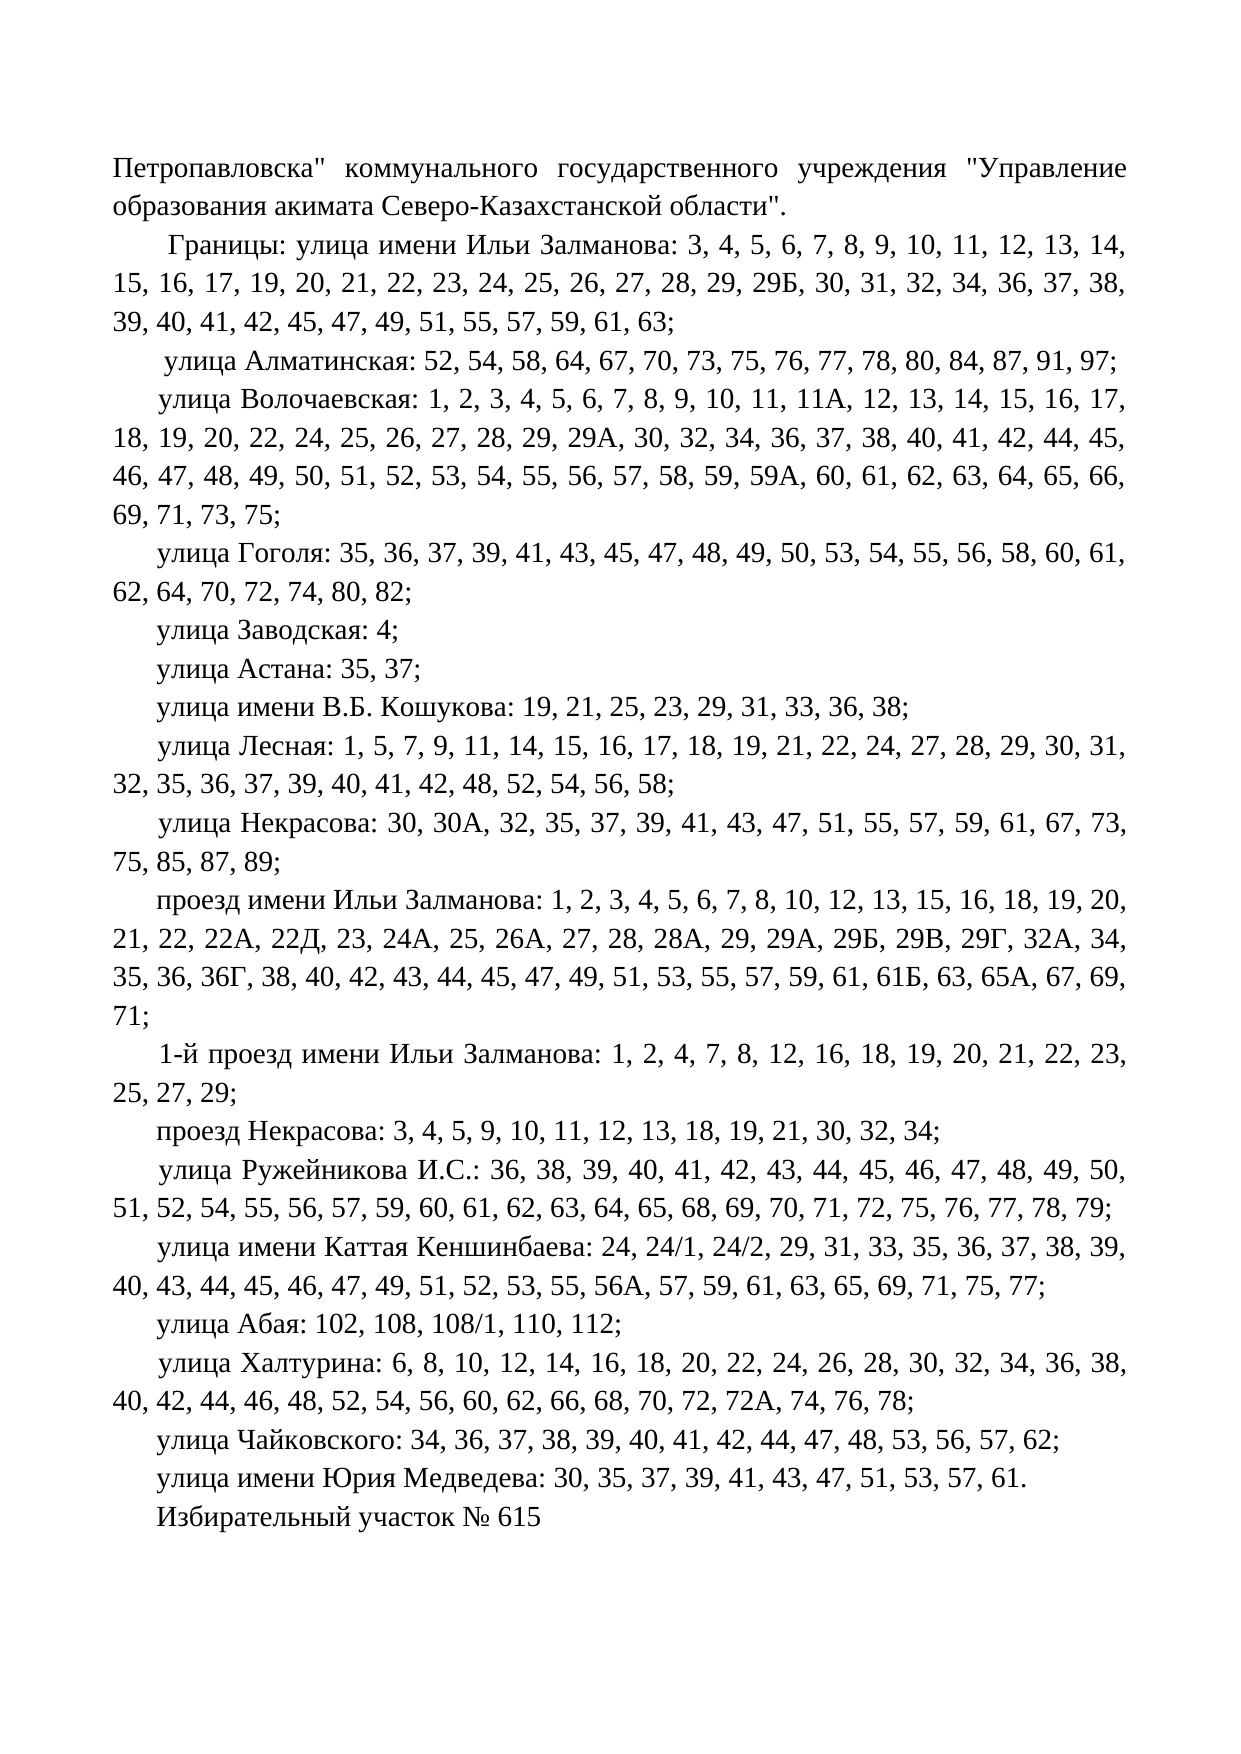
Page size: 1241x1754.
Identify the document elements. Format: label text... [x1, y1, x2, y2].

text улица Астана: 35, 37; [112, 651, 1128, 684]
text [112, 150, 1128, 222]
text улица Ружейникова И.С.: 36, 38, 39, 40, 41, 42, 43, 44, 45, 46, 47, 48, 49, 50, 51, 52, 54, 55, 56, 57, 59, 60, 61, 62, 63, 64, 65, 68, 69, 70, 71, 72, 75, 76, 77, 78, 79; [112, 1152, 1128, 1224]
text улица имени Юрия Медведева: 30, 35, 37, 39, 41, 43, 47, 51, 53, 57, 61. [112, 1460, 1128, 1494]
text улица Волочаевская: 1, 2, 3, 4, 5, 6, 7, 8, 9, 10, 11, 11А, 12, 13, 14, 15, 16, 17, 18, 19, 20, 22, 24, 25, 26, 27, 28, 29, 29А, 30, 32, 34, 36, 37, 38, 40, 41, 42, 44, 45, 46, 47, 48, 49, 50, 51, 52, 53, 54, 55, 56, 57, 58, 59, 59А, 60, 61, 62, 63, 64, 65, 66, 69, 71, 73, 75; [112, 381, 1128, 530]
text улица Гоголя: 35, 36, 37, 39, 41, 43, 45, 47, 48, 49, 50, 53, 54, 55, 56, 58, 60, 61, 62, 64, 70, 72, 74, 80, 82; [112, 535, 1128, 607]
text улица Некрасова: 30, 30А, 32, 35, 37, 39, 41, 43, 47, 51, 55, 57, 59, 61, 67, 73, 75, 85, 87, 89; [112, 805, 1128, 877]
text проезд Некрасова: 3, 4, 5, 9, 10, 11, 12, 13, 18, 19, 21, 30, 32, 34; [112, 1113, 1128, 1147]
text улица Чайковского: 34, 36, 37, 38, 39, 40, 41, 42, 44, 47, 48, 53, 56, 57, 62; [112, 1422, 1128, 1455]
text улица Лесная: 1, 5, 7, 9, 11, 14, 15, 16, 17, 18, 19, 21, 22, 24, 27, 28, 29, 30, 31, 32, 35, 36, 37, 39, 40, 41, 42, 48, 52, 54, 56, 58; [112, 728, 1128, 800]
text улица Алматинская: 52, 54, 58, 64, 67, 70, 73, 75, 76, 77, 78, 80, 84, 87, 91, 97; [112, 343, 1128, 376]
text Границы: улица имени Ильи Залманова: 3, 4, 5, 6, 7, 8, 9, 10, 11, 12, 13, 14, 15, 16, 17, 19, 20, 21, 22, 23, 24, 25, 26, 27, 28, 29, 29Б, 30, 31, 32, 34, 36, 37, 38, 39, 40, 41, 42, 45, 47, 49, 51, 55, 57, 59, 61, 63; [112, 227, 1128, 338]
text проезд имени Ильи Залманова: 1, 2, 3, 4, 5, 6, 7, 8, 10, 12, 13, 15, 16, 18, 19, 20, 21, 22, 22А, 22Д, 23, 24А, 25, 26А, 27, 28, 28А, 29, 29А, 29Б, 29В, 29Г, 32А, 34, 35, 36, 36Г, 38, 40, 42, 43, 44, 45, 47, 49, 51, 53, 55, 57, 59, 61, 61Б, 63, 65А, 67, 69, 71; [112, 882, 1128, 1031]
text улица имени Каттая Кеншинбаева: 24, 24/1, 24/2, 29, 31, 33, 35, 36, 37, 38, 39, 40, 43, 44, 45, 46, 47, 49, 51, 52, 53, 55, 56А, 57, 59, 61, 63, 65, 69, 71, 75, 77; [112, 1229, 1128, 1301]
text улица Халтурина: 6, 8, 10, 12, 14, 16, 18, 20, 22, 24, 26, 28, 30, 32, 34, 36, 38, 40, 42, 44, 46, 48, 52, 54, 56, 60, 62, 66, 68, 70, 72, 72А, 74, 76, 78; [112, 1345, 1128, 1417]
text Избирательный участок № 615 [112, 1499, 1128, 1532]
text 1-й проезд имени Ильи Залманова: 1, 2, 4, 7, 8, 12, 16, 18, 19, 20, 21, 22, 23, 25, 27, 29; [112, 1036, 1128, 1108]
text улица имени В.Б. Кошукова: 19, 21, 25, 23, 29, 31, 33, 36, 38; [112, 689, 1128, 723]
text улица Абая: 102, 108, 108/1, 110, 112; [112, 1306, 1128, 1340]
text улица Заводская: 4; [112, 612, 1128, 646]
